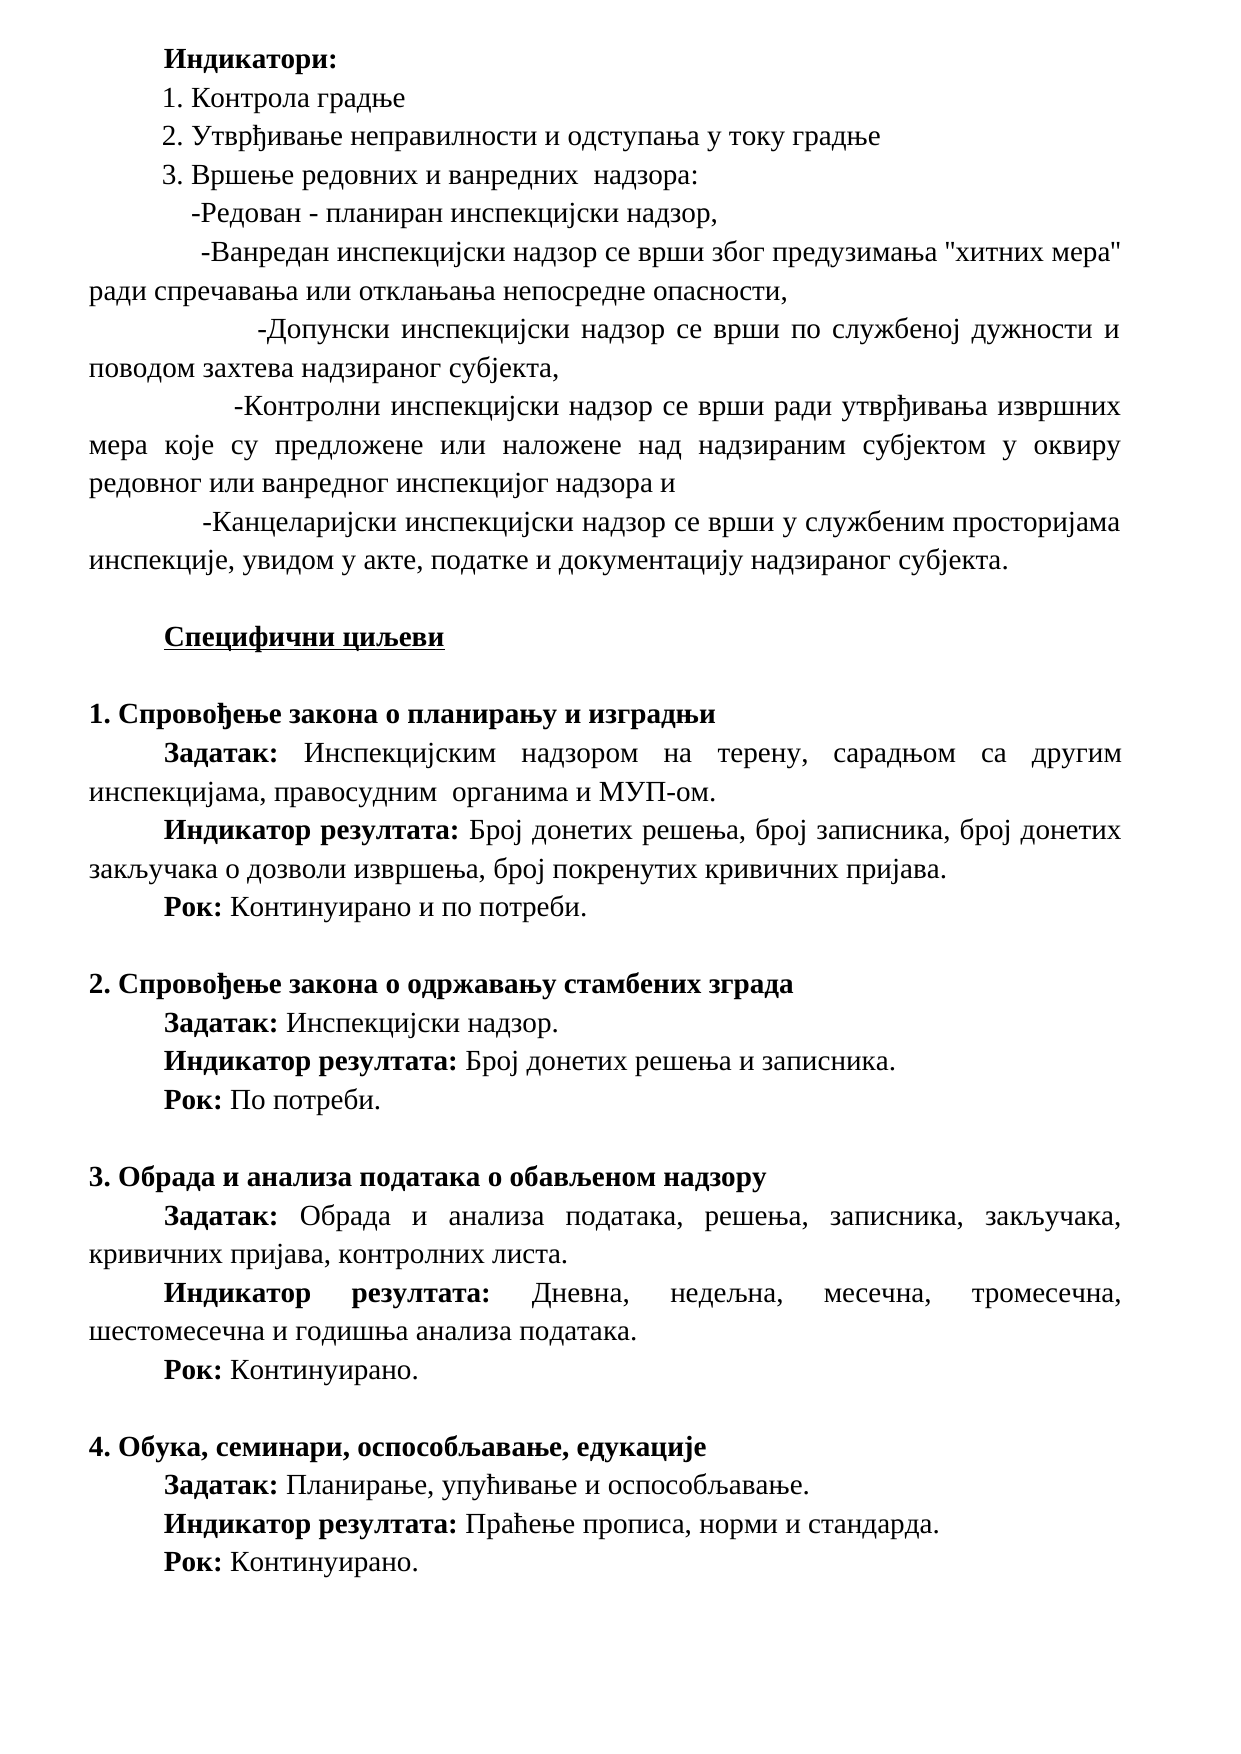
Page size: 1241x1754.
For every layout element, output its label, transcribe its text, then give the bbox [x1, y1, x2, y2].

text Рок: По потреби. [89, 1082, 1122, 1116]
text 3. Вршење редовних и ванредних надзора: [89, 157, 1122, 191]
text 2. Спровођење закона о одржавању стамбених зграда [89, 966, 1122, 1000]
text Рок: Континуирано и по потреби. [89, 889, 1122, 923]
text Задатак: Планирање, упућивање и оспособљавање. [89, 1467, 1122, 1501]
text 2. Утврђивање неправилности и одступања у току градње [89, 118, 1122, 152]
text Специфични циљеви [89, 619, 1122, 653]
text -Канцеларијски инспекцијски надзор се врши у службеним просторијама инспекције, увидом у акте, податке и документацију надзираног субјекта. [89, 504, 1122, 576]
text -Ванредан инспекцијски надзор се врши због предузимања ''хитних мера'' ради спречавања или отклањања непосредне опасности, [89, 234, 1122, 306]
text Индикатори: [89, 41, 1122, 75]
text 4. Обука, семинари, оспособљавање, едукације [89, 1429, 1122, 1462]
text Задатак: Обрада и анализа података, решења, записника, закључака, кривичних пријава, контролних листа. [89, 1198, 1122, 1270]
text -Редован - планиран инспекцијски надзор, [89, 196, 1122, 229]
text -Допунски инспекцијски надзор се врши по службеној дужности и поводом захтева надзираног субјекта, [89, 311, 1122, 383]
text -Контролни инспекцијски надзор се врши ради утврђивања извршних мера које су предложене или наложене над надзираним субјектом у оквиру редовног или ванредног инспекцијог надзора и [89, 388, 1122, 499]
text Задатак: Инспекцијским надзором на терену, сарадњом са другим инспекцијама, правосудним органима и МУП-ом. [89, 735, 1122, 807]
text Рок: Континуирано. [89, 1352, 1122, 1385]
text Индикатор резултата: Број донетих решења, број записника, број донетих закључака о дозволи извршења, број покренутих кривичних пријава. [89, 812, 1122, 884]
text 3. Обрада и анализа података о обављеном надзору [89, 1159, 1122, 1193]
text Индикатор резултата: Праћење прописа, норми и стандарда. [89, 1506, 1122, 1539]
text Рок: Континуирано. [89, 1544, 1122, 1578]
text Индикатор резултата: Број донетих решења и записника. [89, 1043, 1122, 1077]
text 1. Контрола градње [89, 80, 1122, 113]
text Задатак: Инспекцијски надзор. [89, 1005, 1122, 1038]
text 1. Спровођење закона о планирању и изградњи [89, 697, 1122, 730]
text Индикатор резултата: Дневна, недељна, месечна, тромесечна, шестомесечна и годишња анализа података. [89, 1275, 1122, 1347]
